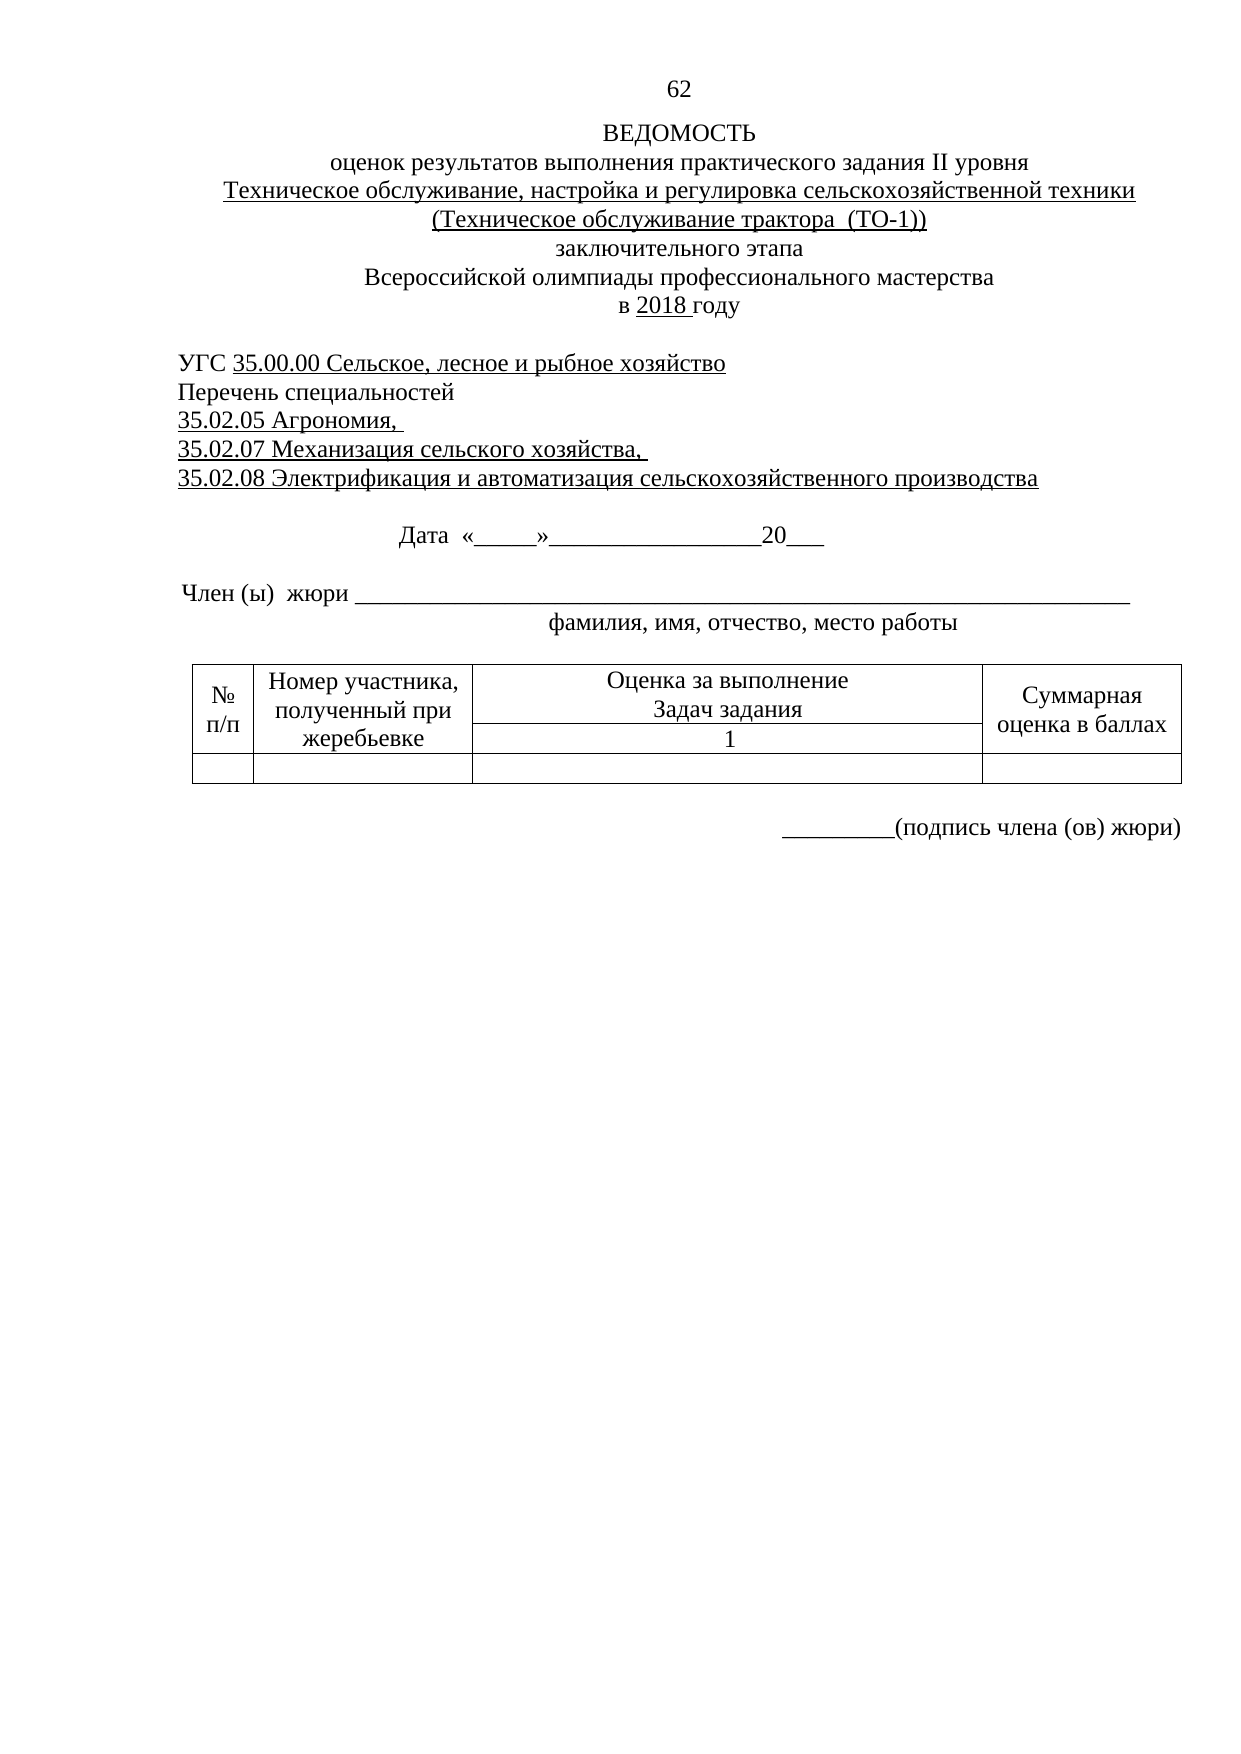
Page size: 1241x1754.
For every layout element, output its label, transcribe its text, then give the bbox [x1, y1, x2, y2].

text 35.02.08 Электрификация и автоматизация сельскохозяйственного производства [177, 463, 1181, 492]
text _________(подпись члена (ов) жюри) [181, 812, 1181, 841]
text Член (ы) жюри ______________________________________________________________ [181, 578, 1181, 607]
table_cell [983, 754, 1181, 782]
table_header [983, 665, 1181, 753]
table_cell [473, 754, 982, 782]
text фамилия, имя, отчество, место работы [325, 607, 1181, 636]
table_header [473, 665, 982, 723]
text Техническое обслуживание, настройка и регулировка сельскохозяйственной техники (Техническое обслуживание трактора (ТО-1)) [177, 176, 1181, 233]
text 35.02.05 Агрономия, [177, 406, 1181, 434]
text Всероссийской олимпиады профессионального мастерства [177, 262, 1181, 291]
text в 2018 году [177, 291, 1181, 319]
text заключительного этапа [177, 233, 1181, 262]
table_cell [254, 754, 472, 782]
text Дата «_____»_________________20___ [177, 521, 1181, 549]
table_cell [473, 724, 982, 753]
text ВЕДОМОСТЬ [177, 118, 1181, 147]
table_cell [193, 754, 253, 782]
text Перечень специальностей [177, 377, 1181, 406]
text УГС 35.00.00 Сельское, лесное и рыбное хозяйство [177, 348, 1181, 377]
text оценок результатов выполнения практического задания II уровня [177, 147, 1181, 176]
text 35.02.07 Механизация сельского хозяйства, [177, 434, 1181, 463]
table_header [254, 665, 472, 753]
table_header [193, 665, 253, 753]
